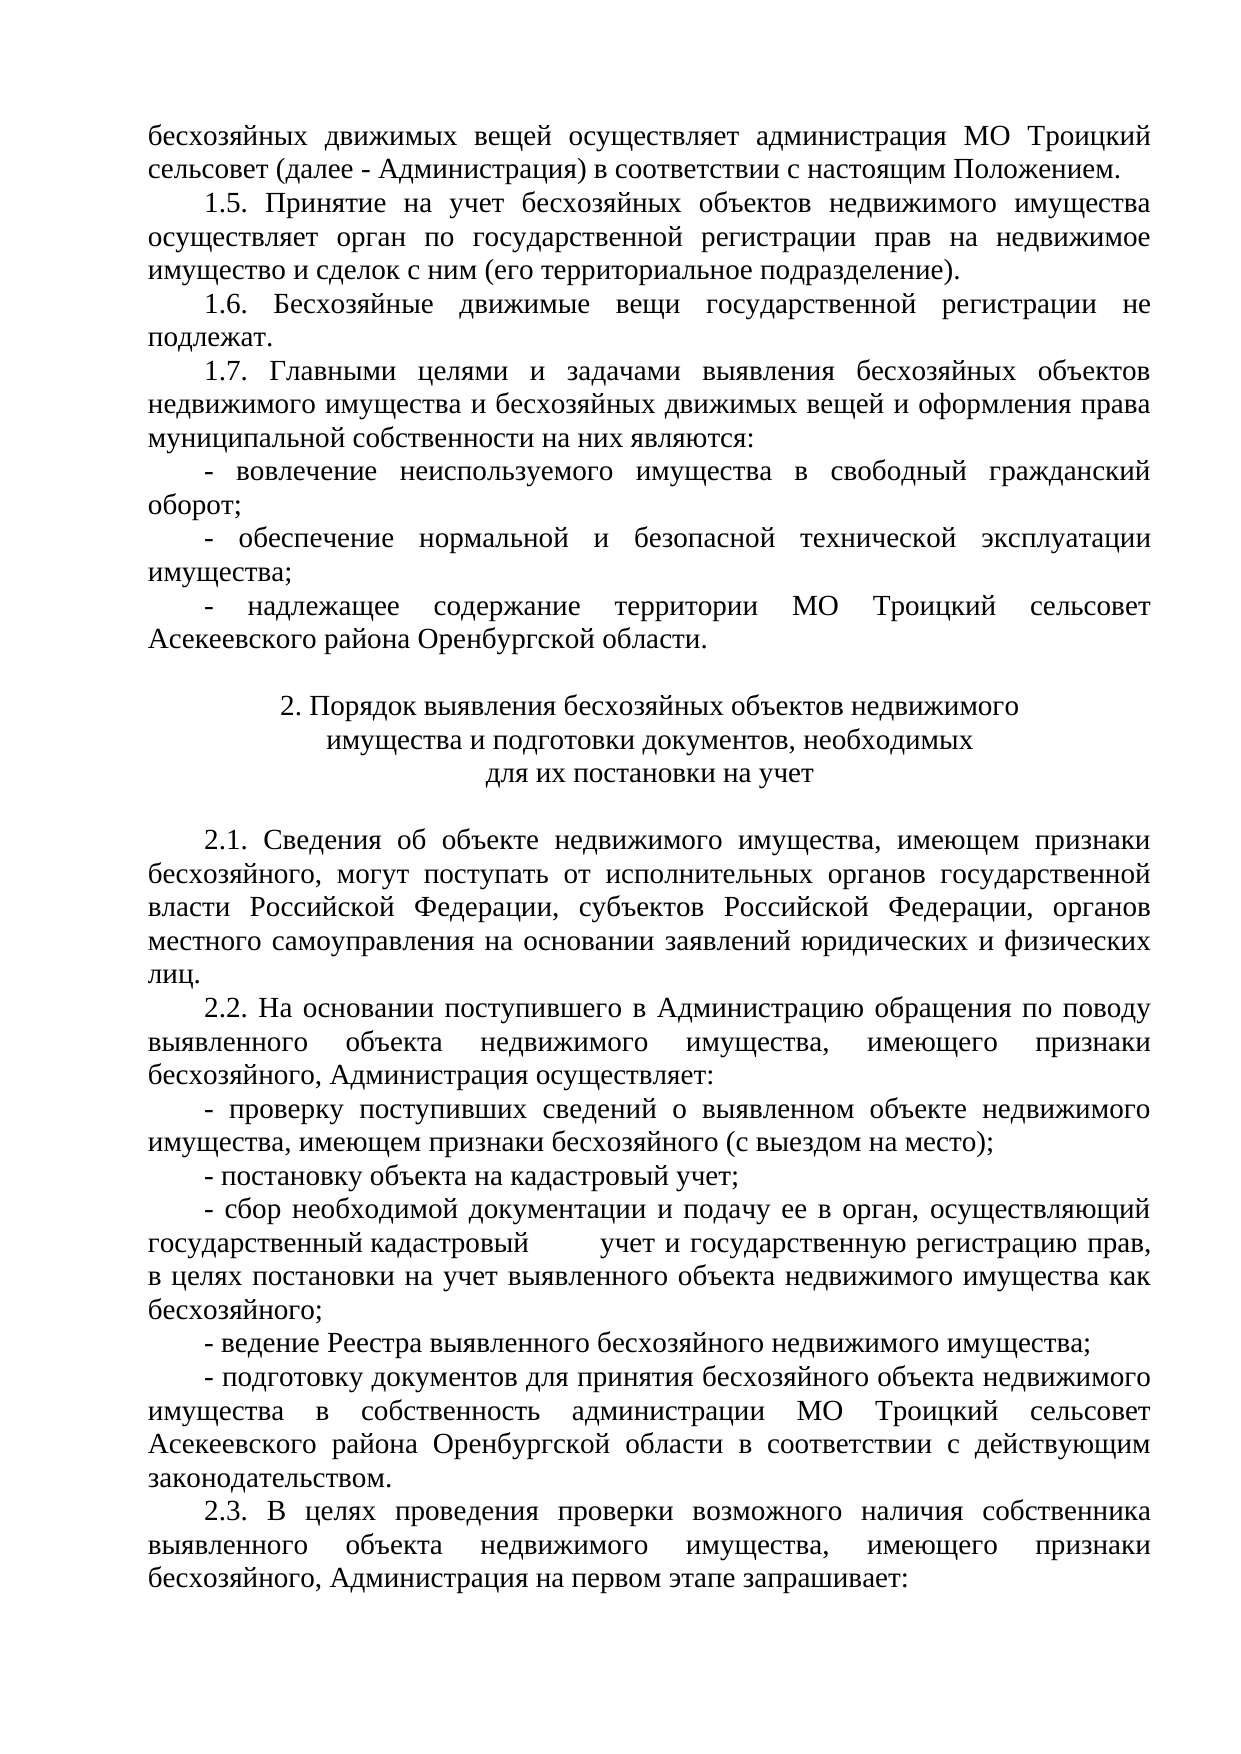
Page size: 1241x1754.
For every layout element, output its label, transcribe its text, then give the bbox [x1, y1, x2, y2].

text - сбор необходимой документации и подачу ее в орган, осуществляющий государственный кадастровый учет и государственную регистрацию прав, в целях постановки на учет выявленного объекта недвижимого имущества как бесхозяйного; [148, 1191, 1152, 1326]
text 2.3. В целях проведения проверки возможного наличия собственника выявленного объекта недвижимого имущества, имеющего признаки бесхозяйного, Администрация на первом этапе запрашивает: [148, 1493, 1152, 1594]
text 2.2. На основании поступившего в Администрацию обращения по поводу выявленного объекта недвижимого имущества, имеющего признаки бесхозяйного, Администрация осуществляет: [148, 990, 1152, 1091]
text 1.7. Главными целями и задачами выявления бесхозяйных объектов недвижимого имущества и бесхозяйных движимых вещей и оформления права муниципальной собственности на них являются: [148, 353, 1152, 453]
text - надлежащее содержание территории МО Троицкий сельсовет Асекеевского района Оренбургской области. [148, 588, 1152, 655]
text - вовлечение неиспользуемого имущества в свободный гражданский оборот; [148, 453, 1152, 521]
text - проверку поступивших сведений о выявленном объекте недвижимого имущества, имеющем признаки бесхозяйного (с выездом на место); [148, 1091, 1152, 1158]
text имущества и подготовки документов, необходимых [148, 722, 1152, 755]
text 1.6. Бесхозяйные движимые вещи государственной регистрации не подлежат. [148, 286, 1152, 353]
text для их постановки на учет [148, 755, 1152, 789]
text 1.5. Принятие на учет бесхозяйных объектов недвижимого имущества осуществляет орган по государственной регистрации прав на недвижимое имущество и сделок с ним (его территориальное подразделение). [148, 185, 1152, 286]
text - постановку объекта на кадастровый учет; [148, 1158, 1152, 1191]
text - обеспечение нормальной и безопасной технической эксплуатации имущества; [148, 521, 1152, 588]
text - подготовку документов для принятия бесхозяйного объекта недвижимого имущества в собственность администрации МО Троицкий сельсовет Асекеевского района Оренбургской области в соответствии с действующим законодательством. [148, 1359, 1152, 1493]
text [148, 118, 1152, 185]
text 2.1. Сведения об объекте недвижимого имущества, имеющем признаки бесхозяйного, могут поступать от исполнительных органов государственной власти Российской Федерации, субъектов Российской Федерации, органов местного самоуправления на основании заявлений юридических и физических лиц. [148, 822, 1152, 990]
text - ведение Реестра выявленного бесхозяйного недвижимого имущества; [148, 1326, 1152, 1359]
text 2. Порядок выявления бесхозяйных объектов недвижимого [148, 688, 1152, 722]
